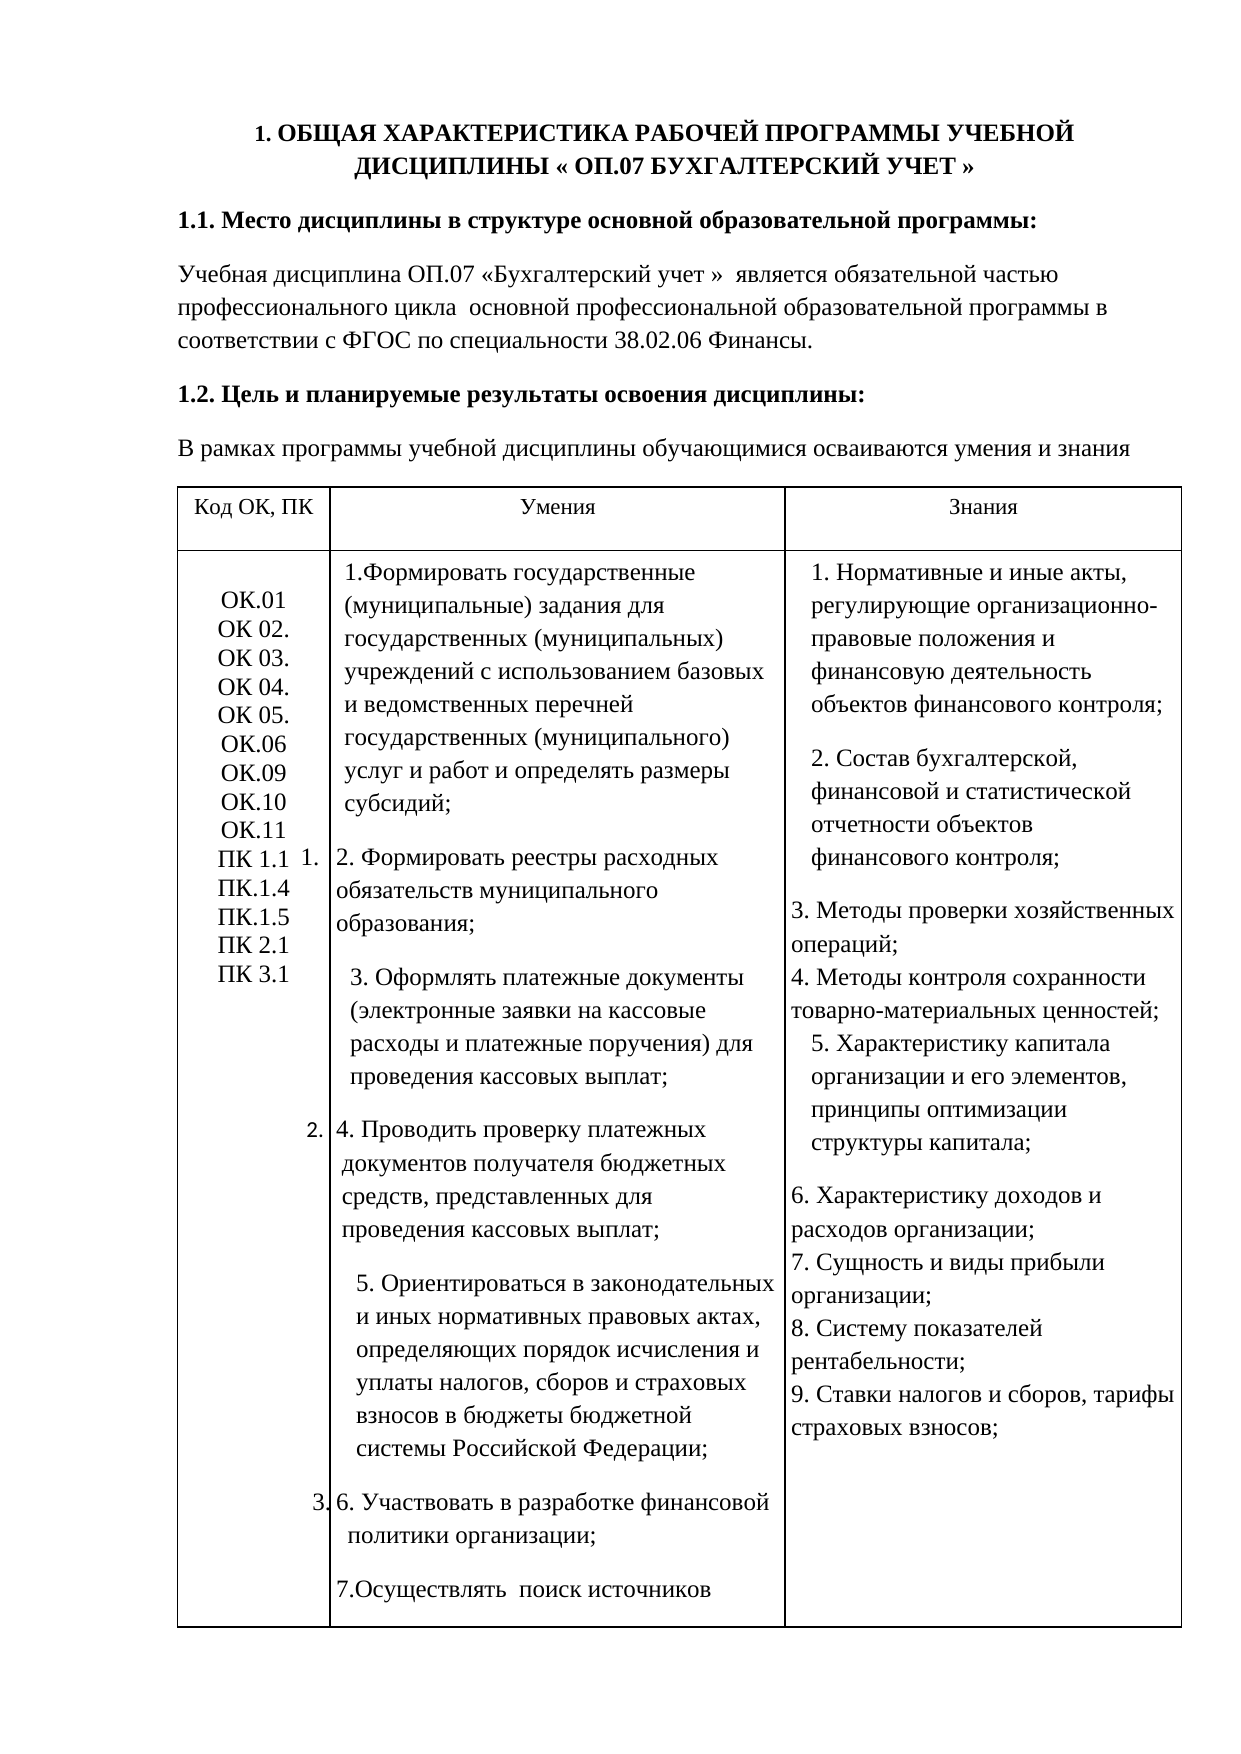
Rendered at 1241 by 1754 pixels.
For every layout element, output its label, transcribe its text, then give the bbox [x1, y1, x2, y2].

table_header Умения [331, 488, 784, 550]
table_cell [178, 551, 329, 1626]
text 1.1. Место дисциплины в структуре основной образовательной программы: [177, 205, 1152, 234]
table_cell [331, 551, 784, 1626]
text 1.2. Цель и планируемые результаты освоения дисциплины: [177, 379, 1152, 407]
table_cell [786, 551, 1181, 1626]
table_header Знания [786, 488, 1181, 550]
text Учебная дисциплина ОП.07 «Бухгалтерский учет » является обязательной частью профессионального цикла основной профессиональной образовательной программы в соответствии с ФГОС по специальности 38.02.06 Финансы. [177, 259, 1152, 354]
text В рамках программы учебной дисциплины обучающимися осваиваются умения и знания [177, 433, 1152, 461]
table_header Код ОК, ПК [178, 488, 329, 550]
text 1. ОБЩАЯ ХАРАКТЕРИСТИКА РАБОЧЕЙ ПРОГРАММЫ УЧЕБНОЙ ДИСЦИПЛИНЫ « ОП.07 БУХГАЛТЕРСКИЙ УЧЕТ » [177, 118, 1152, 180]
